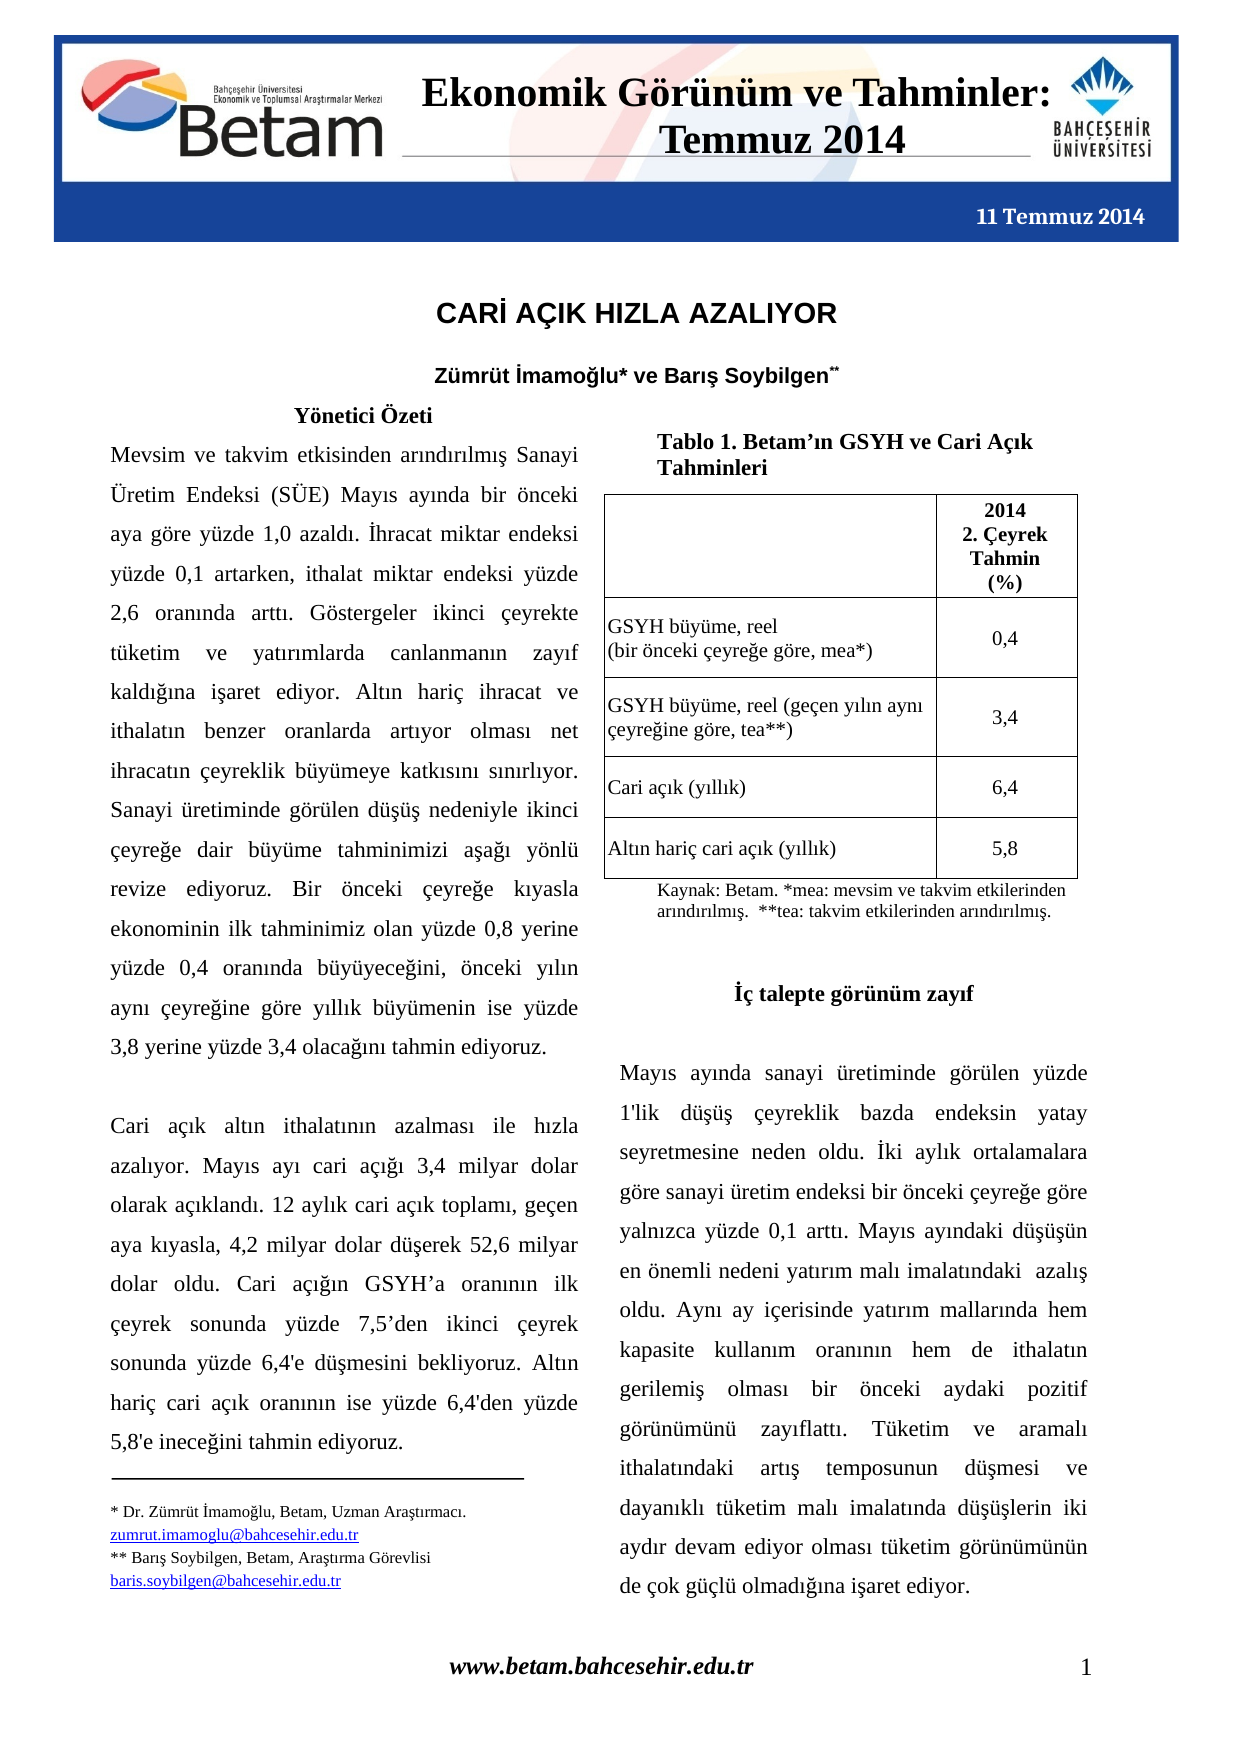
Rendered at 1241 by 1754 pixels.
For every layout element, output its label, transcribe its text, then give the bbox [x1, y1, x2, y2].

table_cell GSYH büyüme, reel (bir önceki çeyreğe göre, mea*) [605, 598, 936, 677]
text Mayıs ayında sanayi üretiminde görülen yüzde 1'lik düşüş çeyreklik bazda endeksin yatay seyretmesine neden oldu. İki aylık ortalamalara göre sanayi üretim endeksi bir önceki çeyreğe göre yalnızca yüzde 0,1 arttı. Mayıs ayındaki düşüşün en önemli nedeni yatırım malı imalatındaki azalış oldu. Aynı ay içerisinde yatırım mallarında hem kapasite kullanım oranının hem de ithalatın gerilemiş olması bir önceki aydaki pozitif görünümünü zayıflattı. Tüketim ve aramalı ithalatındaki artış temposunun düşmesi ve dayanıklı tüketim malı imalatında düşüşlerin iki aydır devam ediyor olması tüketim görünümünün de çok güçlü olmadığına işaret ediyor. [620, 1059, 1088, 1599]
text Zümrüt İmamoğlu* ve Barış Soybilgen** [148, 363, 1126, 389]
table_cell 6,4 [937, 757, 1077, 817]
text baris.soybilgen@bahcesehir.edu.tr [110, 1571, 583, 1590]
table_cell 0,4 [937, 598, 1077, 677]
text ** Barış Soybilgen, Betam, Araştırma Görevlisi [110, 1548, 616, 1567]
table_cell Cari açık (yıllık) [605, 757, 936, 817]
text zumrut.imamoglu@bahcesehir.edu.tr [110, 1525, 616, 1544]
text * Dr. Zümrüt İmamoğlu, Betam, Uzman Araştırmacı. [110, 1502, 616, 1521]
text Kaynak: Betam. *mea: mevsim ve takvim etkilerinden arındırılmış. **tea: takvim etkilerinden arındırılmış. [657, 486, 1088, 922]
text Mevsim ve takvim etkisinden arındırılmış Sanayi Üretim Endeksi (SÜE) Mayıs ayında bir önceki aya göre yüzde 1,0 azaldı. İhracat miktar endeksi yüzde 0,1 artarken, ithalat miktar endeksi yüzde 2,6 oranında arttı. Göstergeler ikinci çeyrekte tüketim ve yatırımlarda canlanmanın zayıf kaldığına işaret ediyor. Altın hariç ihracat ve ithalatın benzer oranlarda artıyor olması net ihracatın çeyreklik büyümeye katkısını sınırlıyor. Sanayi üretiminde görülen düşüş nedeniyle ikinci çeyreğe dair büyüme tahminimizi aşağı yönlü revize ediyoruz. Bir önceki çeyreğe kıyasla ekonominin ilk tahminimiz olan yüzde 0,8 yerine yüzde 0,4 oranında büyüyeceğini, önceki yılın aynı çeyreğine göre yıllık büyümenin ise yüzde 3,8 yerine yüzde 3,4 olacağını tahmin ediyoruz. [110, 441, 579, 1060]
table_header [605, 495, 936, 597]
text Cari açık altın ithalatının azalması ile hızla azalıyor. Mayıs ayı cari açığı 3,4 milyar dolar olarak açıklandı. 12 aylık cari açık toplamı, geçen aya kıyasla, 4,2 milyar dolar düşerek 52,6 milyar dolar oldu. Cari açığın GSYH’a oranının ilk çeyrek sonunda yüzde 7,5’den ikinci çeyrek sonunda yüzde 6,4'e düşmesini bekliyoruz. Altın hariç cari açık oranının ise yüzde 6,4'den yüzde 5,8'e ineceğini tahmin ediyoruz. [110, 1112, 579, 1454]
picture [53, 35, 1179, 242]
text Yönetici Özeti [110, 402, 579, 428]
text İç talepte görünüm zayıf [620, 980, 1088, 1007]
table_cell GSYH büyüme, reel (geçen yılın aynı çeyreğine göre, tea**) [605, 678, 936, 756]
text Tablo 1. Betam’ın GSYH ve Cari Açık Tahminleri [657, 428, 1093, 481]
table_cell Altın hariç cari açık (yıllık) [605, 818, 936, 877]
table_cell 3,4 [937, 678, 1077, 756]
table_header 2014 2. Çeyrek Tahmin (%) [937, 495, 1077, 597]
text Cari açık hızla azalıyor [148, 296, 1126, 330]
table_cell 5,8 [937, 818, 1077, 877]
